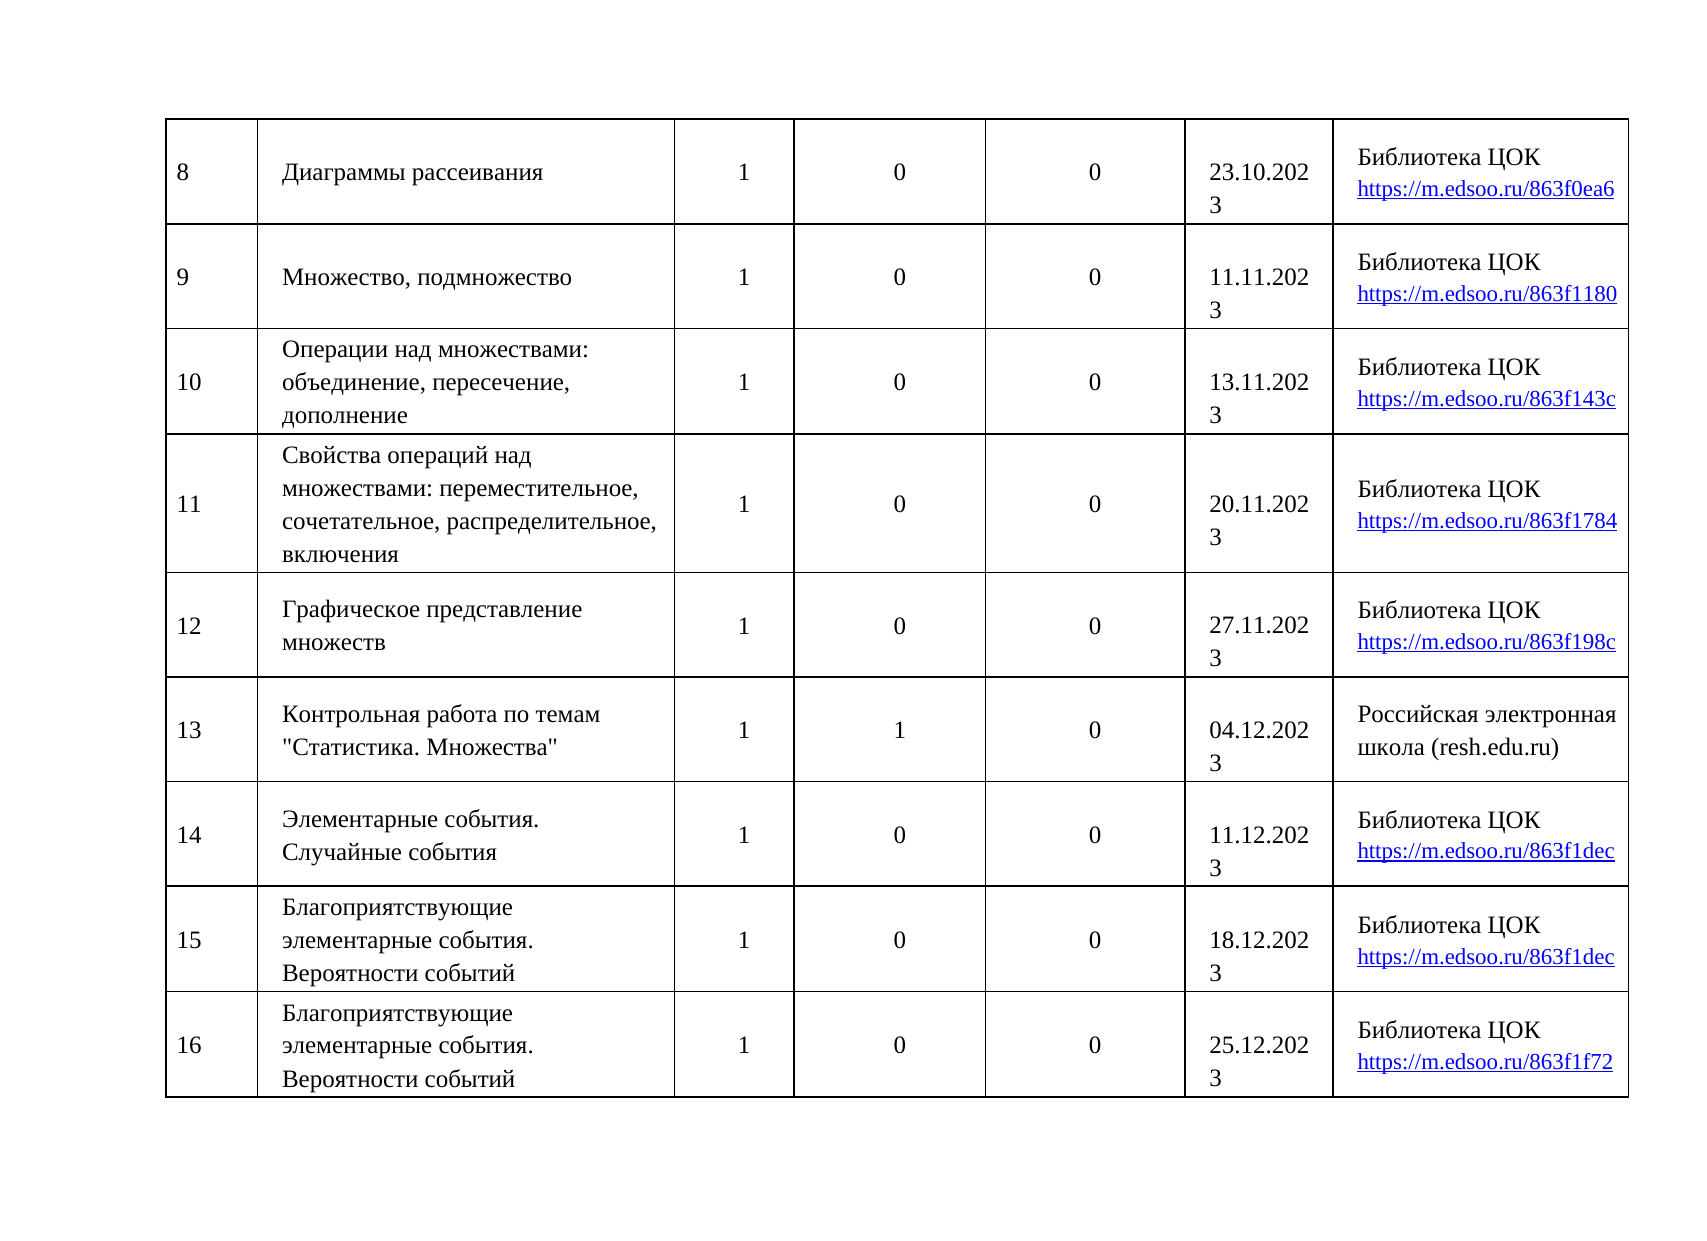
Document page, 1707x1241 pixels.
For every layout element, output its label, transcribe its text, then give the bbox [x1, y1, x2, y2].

table_cell 9 [167, 225, 257, 327]
table_cell 16 [167, 992, 257, 1096]
table_cell 0 [986, 678, 1184, 781]
table_cell 0 [795, 435, 985, 571]
table_cell 14 [167, 782, 257, 885]
table_cell 0 [795, 573, 985, 676]
table_cell 13.11.2023 [1186, 329, 1332, 433]
table_cell Библиотека ЦОК https://m.edsoo.ru/863f1dec [1334, 887, 1628, 991]
table_cell 0 [986, 120, 1184, 223]
table_cell 0 [795, 329, 985, 433]
table_cell 1 [675, 435, 793, 571]
table_cell Библиотека ЦОК https://m.edsoo.ru/863f143c [1334, 329, 1628, 433]
table_cell 25.12.2023 [1186, 992, 1332, 1096]
table_cell 1 [675, 782, 793, 885]
table_cell 18.12.2023 [1186, 887, 1332, 991]
table_cell 1 [675, 329, 793, 433]
table_cell Свойства операций над множествами: переместительное, сочетательное, распределительное, включения [258, 435, 674, 571]
table_cell Библиотека ЦОК https://m.edsoo.ru/863f1784 [1334, 435, 1628, 571]
table_cell Библиотека ЦОК https://m.edsoo.ru/863f0ea6 [1334, 120, 1628, 223]
table_cell 8 [167, 120, 257, 223]
table_cell 0 [795, 225, 985, 327]
table_cell 0 [986, 887, 1184, 991]
table_cell 1 [675, 887, 793, 991]
table_cell 27.11.2023 [1186, 573, 1332, 676]
table_cell 0 [986, 992, 1184, 1096]
table_cell 0 [795, 120, 985, 223]
table_cell 1 [675, 573, 793, 676]
table_cell 1 [675, 120, 793, 223]
table_cell 12 [167, 573, 257, 676]
table_cell Благоприятствующие элементарные события. Вероятности событий [258, 992, 674, 1096]
table_cell Библиотека ЦОК https://m.edsoo.ru/863f1dec [1334, 782, 1628, 885]
table_cell Множество, подмножество [258, 225, 674, 327]
table_cell 23.10.2023 [1186, 120, 1332, 223]
table_cell 10 [167, 329, 257, 433]
table_cell 0 [986, 573, 1184, 676]
table_cell Операции над множествами: объединение, пересечение, дополнение [258, 329, 674, 433]
table_cell 1 [795, 678, 985, 781]
table_cell Благоприятствующие элементарные события. Вероятности событий [258, 887, 674, 991]
table_cell Контрольная работа по темам "Статистика. Множества" [258, 678, 674, 781]
table_cell 15 [167, 887, 257, 991]
table_cell 0 [986, 782, 1184, 885]
table_cell Элементарные события. Случайные события [258, 782, 674, 885]
table_cell Диаграммы рассеивания [258, 120, 674, 223]
table_cell 1 [675, 678, 793, 781]
table_cell 20.11.2023 [1186, 435, 1332, 571]
table_cell 0 [986, 329, 1184, 433]
table_cell 0 [986, 225, 1184, 327]
table_cell Библиотека ЦОК https://m.edsoo.ru/863f1180 [1334, 225, 1628, 327]
table_cell 11.11.2023 [1186, 225, 1332, 327]
table_cell Графическое представление множеств [258, 573, 674, 676]
table_cell 11 [167, 435, 257, 571]
table_cell 13 [167, 678, 257, 781]
table_cell 0 [795, 887, 985, 991]
table_cell 0 [986, 435, 1184, 571]
table_cell 0 [795, 992, 985, 1096]
table_cell 04.12.2023 [1186, 678, 1332, 781]
table_cell 11.12.2023 [1186, 782, 1332, 885]
table_cell Библиотека ЦОК https://m.edsoo.ru/863f1f72 [1334, 992, 1628, 1096]
table_cell Российская электронная школа (resh.edu.ru) [1334, 678, 1628, 781]
table_cell 0 [795, 782, 985, 885]
table_cell 1 [675, 992, 793, 1096]
table_cell Библиотека ЦОК https://m.edsoo.ru/863f198c [1334, 573, 1628, 676]
table_cell 1 [675, 225, 793, 327]
